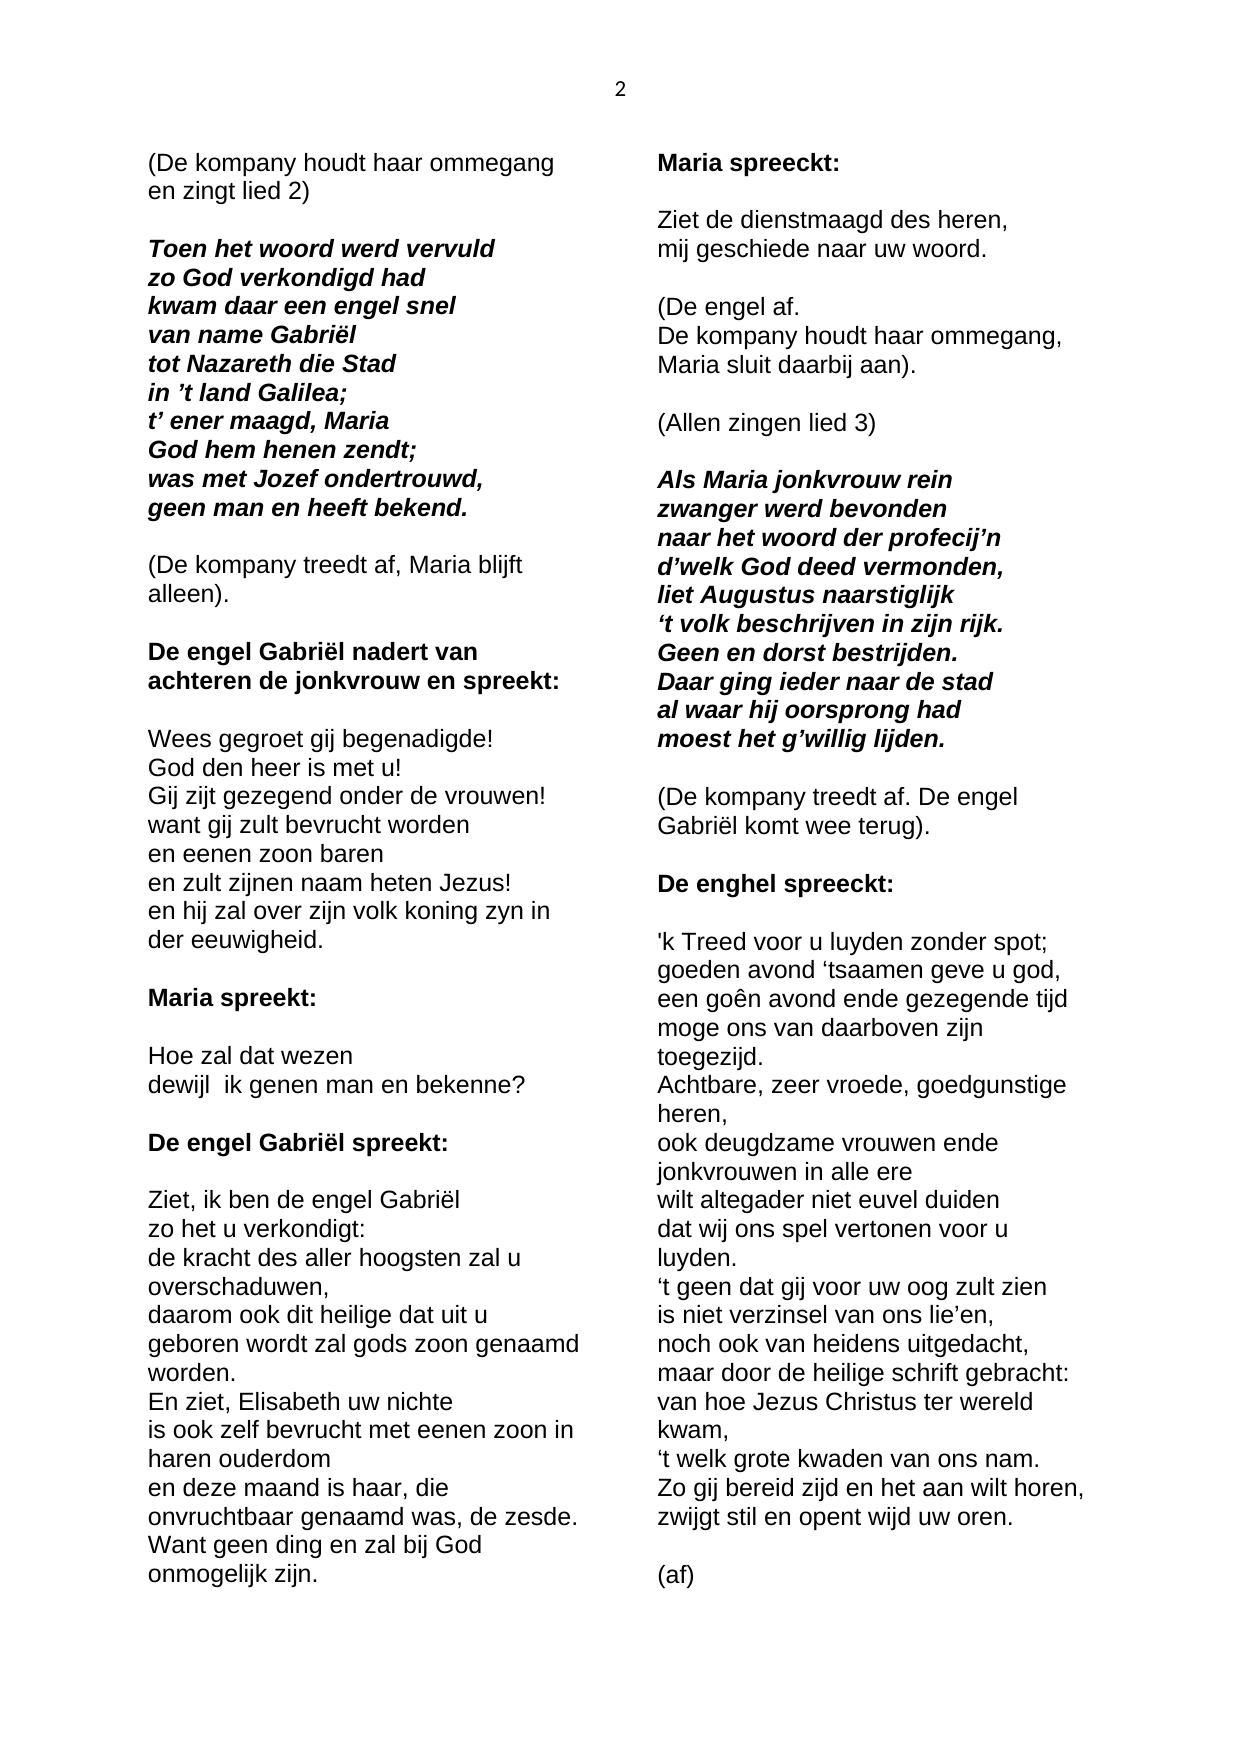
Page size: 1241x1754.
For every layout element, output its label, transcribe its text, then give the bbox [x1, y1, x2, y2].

text (De engel af. De kompany houdt haar ommegang, Maria sluit daarbij aan). [657, 292, 1093, 378]
text Toen het woord werd vervuld zo God verkondigd had kwam daar een engel snel van name Gabriël tot Nazareth die Stad in ’t land Galilea; t’ ener maagd, Maria God hem henen zendt; was met Jozef ondertrouwd, geen man en heeft bekend. [148, 234, 583, 521]
text Als Maria jonkvrouw rein zwanger werd bevonden naar het woord der profecij’n d’welk God deed vermonden, liet Augustus naarstiglijk ‘t volk beschrijven in zijn rijk. Geen en dorst bestrijden. Daar ging ieder naar de stad al waar hij oorsprong had moest het g’willig lijden. [657, 466, 1093, 753]
text (af) [657, 1560, 1093, 1588]
text Ziet de dienstmaagd des heren, mij geschiede naar uw woord. [657, 206, 1093, 263]
text Hoe zal dat wezen dewijl ik genen man en bekenne? [148, 1041, 583, 1098]
text (Allen zingen lied 3) [657, 408, 1093, 436]
text Maria spreekt: [148, 983, 583, 1012]
text Wees gegroet gij begenadigde! God den heer is met u! Gij zijt gezegend onder de vrouwen! want gij zult bevrucht worden en eenen zoon baren en zult zijnen naam heten Jezus! en hij zal over zijn volk koning zyn in der eeuwigheid. [148, 724, 583, 954]
text De engel Gabriël nadert van achteren de jonkvrouw en spreekt: [148, 637, 583, 695]
text Ziet, ik ben de engel Gabriël zo het u verkondigt: de kracht des aller hoogsten zal u overschaduwen, daarom ook dit heilige dat uit u geboren wordt zal gods zoon genaamd worden. En ziet, Elisabeth uw nichte is ook zelf bevrucht met eenen zoon in haren ouderdom en deze maand is haar, die onvruchtbaar genaamd was, de zesde. Want geen ding en zal bij God onmogelijk zijn. [148, 1186, 583, 1588]
text (De kompany treedt af. De engel Gabriël komt wee terug). [657, 782, 1093, 840]
text (De kompany treedt af, Maria blijft alleen). [148, 551, 583, 608]
text 'k Treed voor u luyden zonder spot; goeden avond ‘tsaamen geve u god, een goên avond ende gezegende tijd moge ons van daarboven zijn toegezijd. Achtbare, zeer vroede, goedgunstige heren, ook deugdzame vrouwen ende jonkvrouwen in alle ere wilt altegader niet euvel duiden dat wij ons spel vertonen voor u luyden. ‘t geen dat gij voor uw oog zult zien is niet verzinsel van ons lie’en, noch ook van heidens uitgedacht, maar door de heilige schrift gebracht: van hoe Jezus Christus ter wereld kwam, ‘t welk grote kwaden van ons nam. Zo gij bereid zijd en het aan wilt horen, zwijgt stil en opent wijd uw oren. [657, 927, 1093, 1531]
text De enghel spreeckt: [657, 869, 1093, 898]
text Maria spreeckt: [657, 148, 1093, 176]
text (De kompany houdt haar ommegang en zingt lied 2) [148, 148, 583, 205]
text De engel Gabriël spreekt: [148, 1128, 583, 1156]
